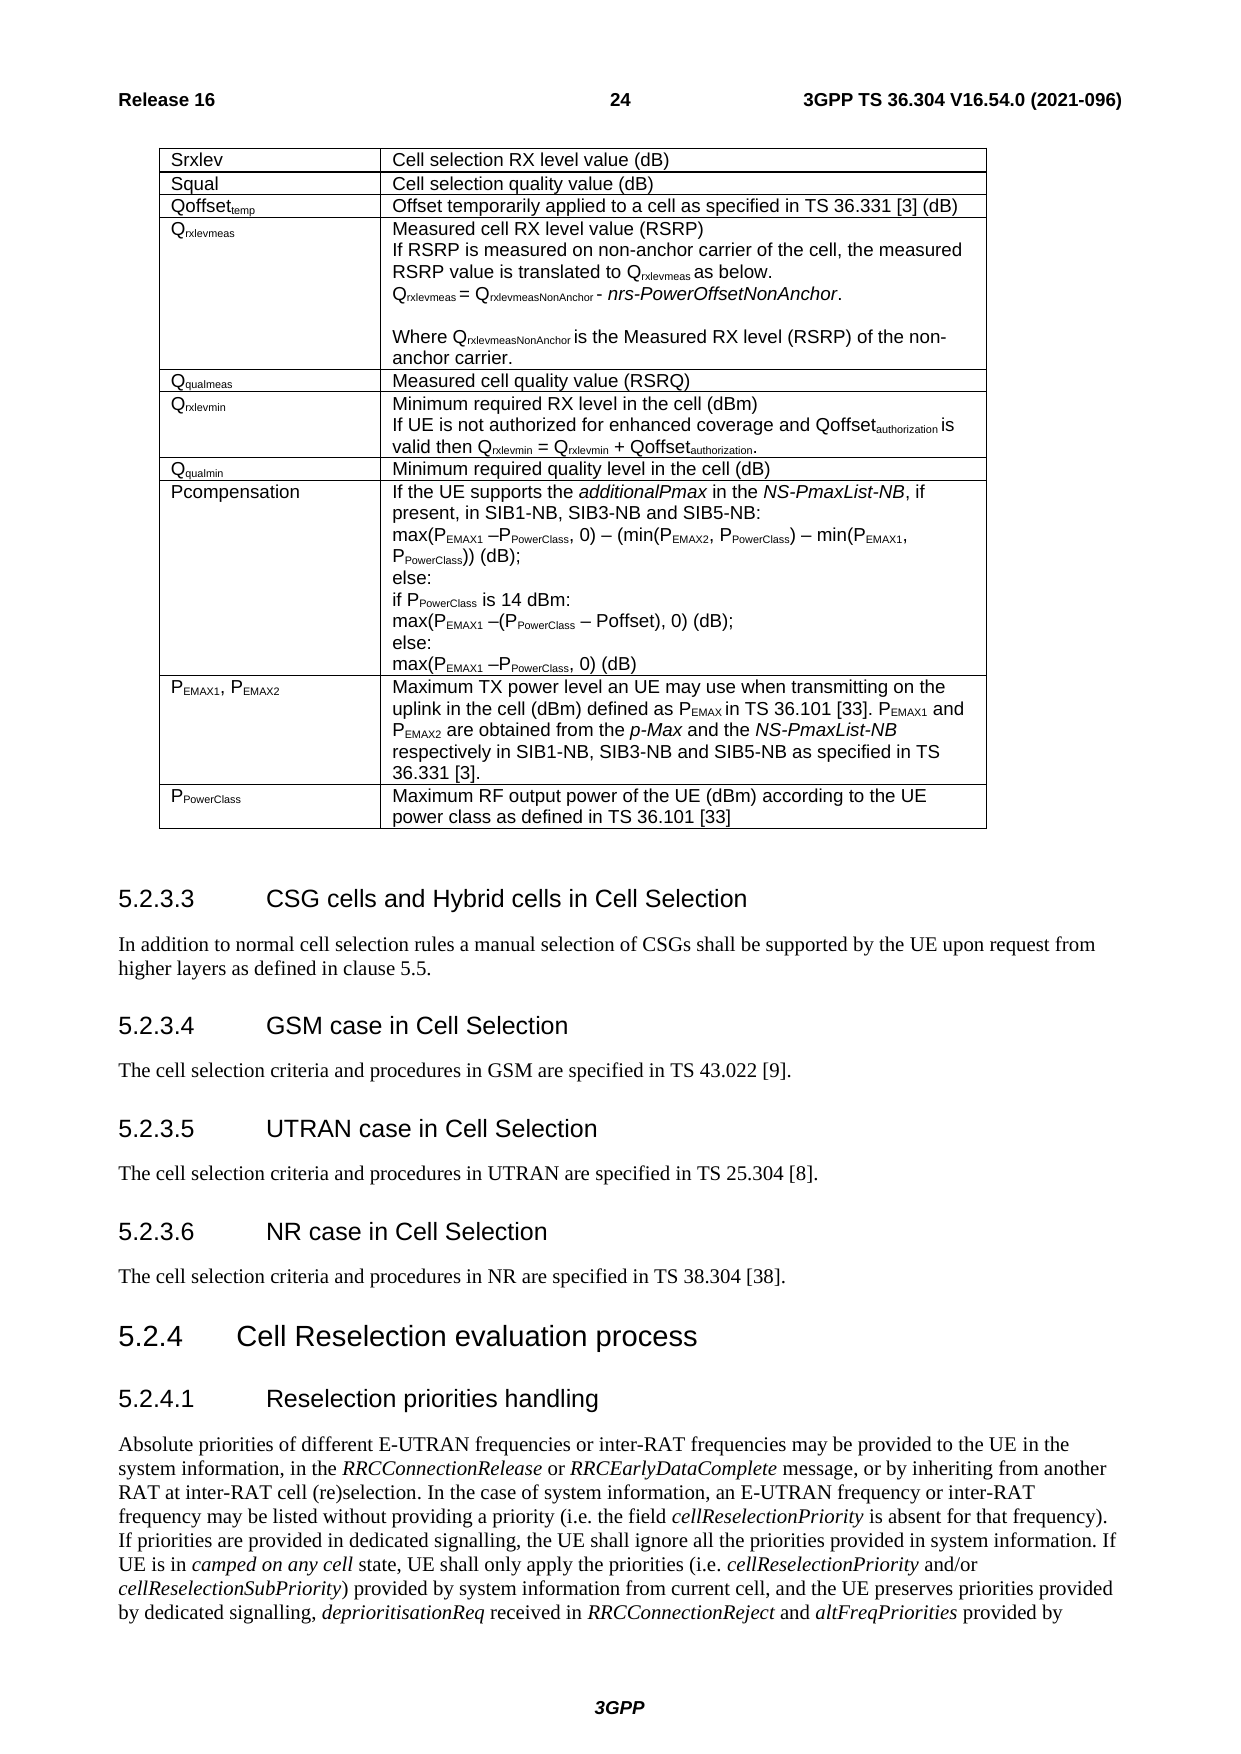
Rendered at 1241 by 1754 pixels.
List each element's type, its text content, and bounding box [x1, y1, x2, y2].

table_cell PPowerClass [160, 785, 380, 828]
text The cell selection criteria and procedures in GSM are specified in TS 43.022 [9]. [118, 1058, 1122, 1082]
table_header Cell selection RX level value (dB) [381, 149, 986, 171]
subtitle 5.2.3.4 GSM case in Cell Selection [118, 1011, 1122, 1040]
subtitle 5.2.3.6 NR case in Cell Selection [118, 1217, 1122, 1245]
table_cell If the UE supports the additionalPmax in the NS-PmaxList-NB, if present, in SIB1-NB, SIB3-NB and SIB5-NB: max(PEMAX1 –PPowerClass, 0) – (min(PEMAX2, PPowerClass) – min(PEMAX1, PPowerClass)) (dB); else: if PPowerClass is 14 dBm: max(PEMAX1 –(PPowerClass – Poffset), 0) (dB); else: max(PEMAX1 –PPowerClass, 0) (dB) [381, 481, 986, 675]
table_cell Measured cell RX level value (RSRP) If RSRP is measured on non-anchor carrier of the cell, the measured RSRP value is translated to Qrxlevmeas as below. Qrxlevmeas = QrxlevmeasNonAnchor - nrs-PowerOffsetNonAnchor. Where QrxlevmeasNonAnchor is the Measured RX level (RSRP) of the non-anchor carrier. [381, 218, 986, 369]
table_cell PEMAX1, PEMAX2 [160, 676, 380, 783]
table_cell Qoffsettemp [160, 195, 380, 217]
table_cell Maximum TX power level an UE may use when transmitting on the uplink in the cell (dBm) defined as PEMAX in TS 36.101 [33]. PEMAX1 and PEMAX2 are obtained from the p-Max and the NS-PmaxList-NB respectively in SIB1-NB, SIB3-NB and SIB5-NB as specified in TS 36.331 [3]. [381, 676, 986, 783]
table_cell Squal [160, 173, 380, 194]
table_cell Pcompensation [160, 481, 380, 675]
text The cell selection criteria and procedures in UTRAN are specified in TS 25.304 [8]. [118, 1161, 1122, 1185]
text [118, 1432, 1122, 1624]
subtitle 5.2.4 Cell Reselection evaluation process [118, 1319, 1122, 1353]
table_cell Minimum required quality level in the cell (dB) [381, 458, 986, 479]
table_cell Qrxlevmin [160, 392, 380, 457]
table_cell Cell selection quality value (dB) [381, 173, 986, 194]
table_cell Maximum RF output power of the UE (dBm) according to the UE power class as defined in TS 36.101 [33] [381, 785, 986, 828]
table_header Srxlev [160, 149, 380, 171]
text In addition to normal cell selection rules a manual selection of CSGs shall be supported by the UE upon request from higher layers as defined in clause 5.5. [118, 932, 1122, 980]
table_cell Measured cell quality value (RSRQ) [381, 370, 986, 391]
table_cell Qrxlevmeas [160, 218, 380, 369]
table_cell Qqualmin [160, 458, 380, 479]
text The cell selection criteria and procedures in NR are specified in TS 38.304 [38]. [118, 1264, 1122, 1288]
subtitle 5.2.4.1 Reselection priorities handling [118, 1384, 1122, 1413]
table_cell Minimum required RX level in the cell (dBm) If UE is not authorized for enhanced coverage and Qoffsetauthorization is valid then Qrxlevmin = Qrxlevmin + Qoffsetauthorization. [381, 392, 986, 457]
subtitle 5.2.3.5 UTRAN case in Cell Selection [118, 1114, 1122, 1142]
subtitle 5.2.3.3 CSG cells and Hybrid cells in Cell Selection [118, 884, 1122, 913]
table_cell Qqualmeas [160, 370, 380, 391]
table_cell Offset temporarily applied to a cell as specified in TS 36.331 [3] (dB) [381, 195, 986, 217]
